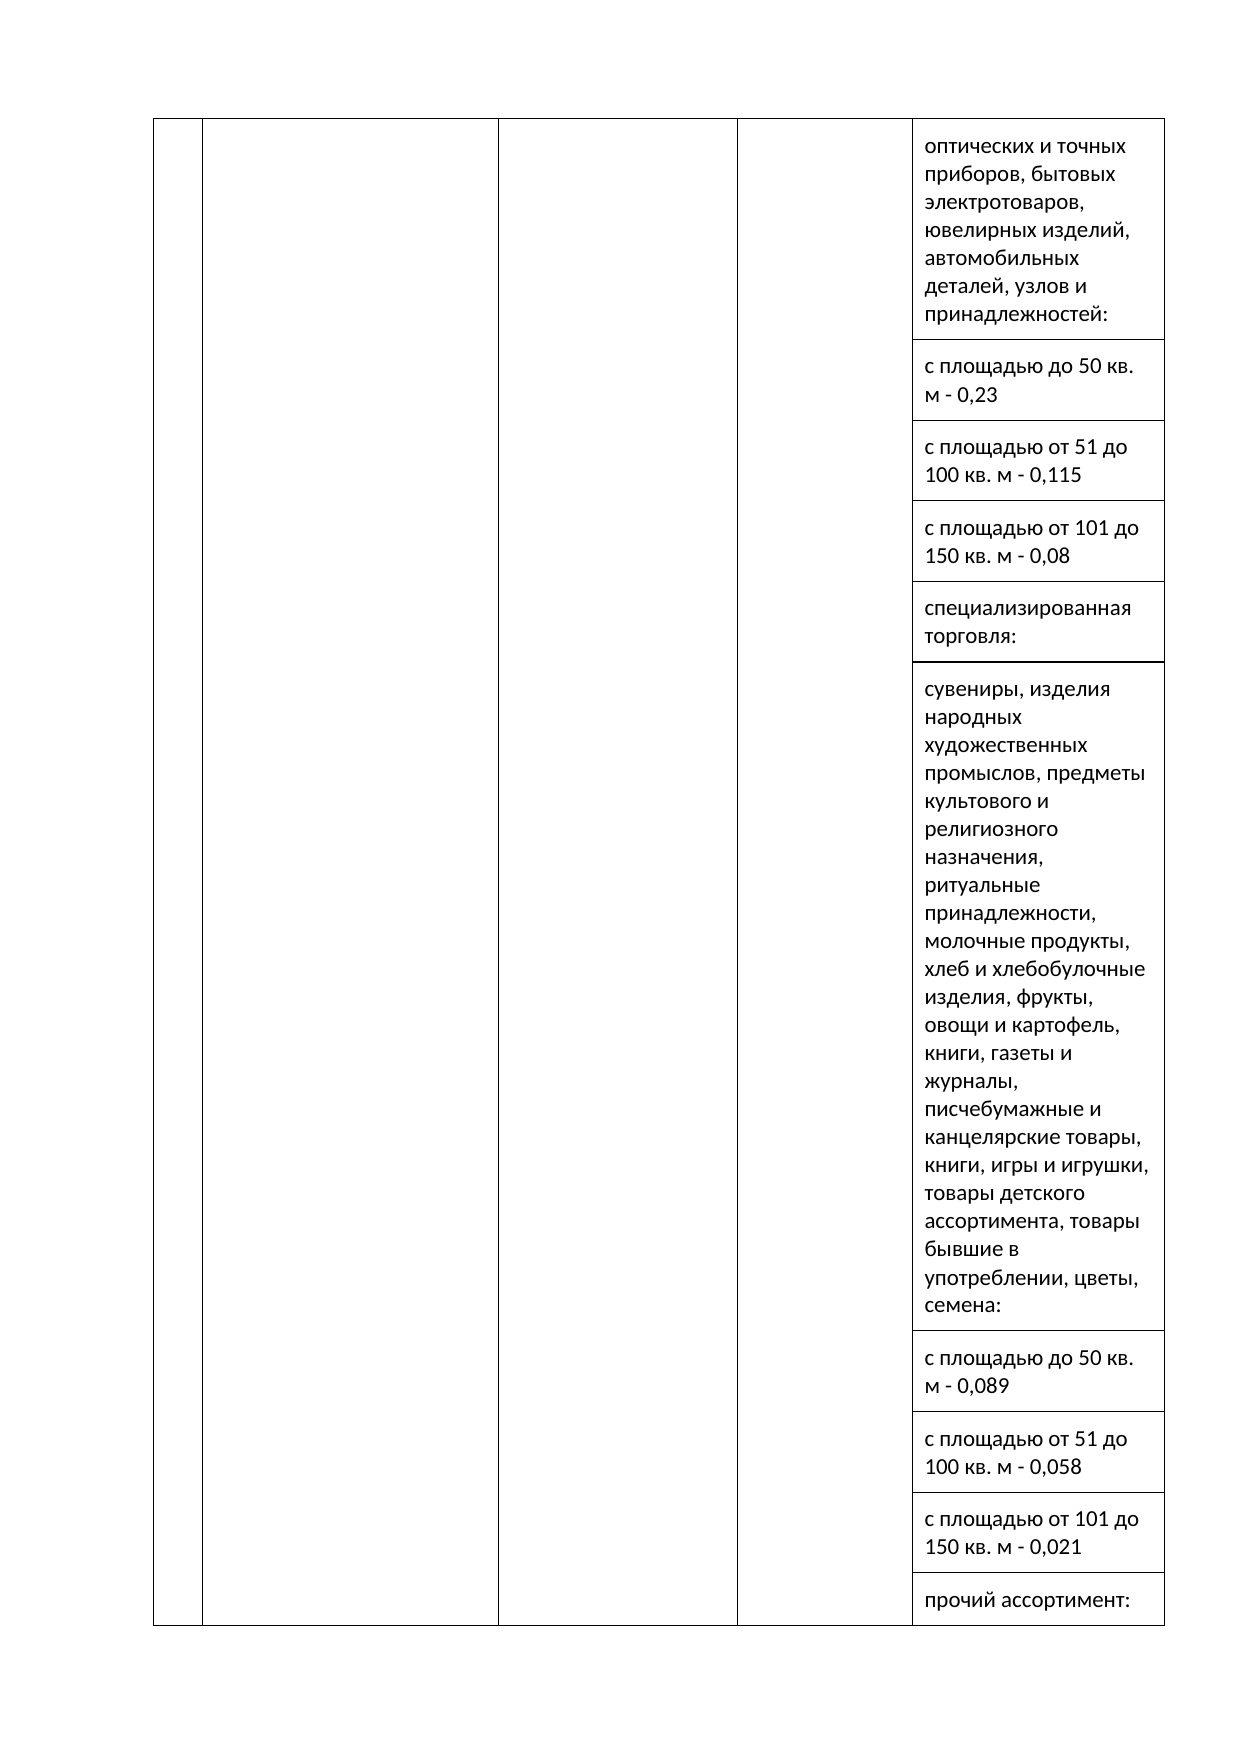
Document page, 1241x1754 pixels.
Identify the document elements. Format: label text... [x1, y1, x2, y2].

table_cell с площадью от 51 до 100 кв. м - 0,058 [913, 1412, 1164, 1492]
table_cell с площадью от 51 до 100 кв. м - 0,115 [913, 421, 1164, 500]
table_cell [913, 119, 1164, 339]
table_cell с площадью до 50 кв. м - 0,23 [913, 340, 1164, 419]
table_cell сувениры, изделия народных художественных промыслов, предметы культового и религиозного назначения, ритуальные принадлежности, молочные продукты, хлеб и хлебобулочные изделия, фрукты, овощи и картофель, книги, газеты и журналы, писчебумажные и канцелярские товары, книги, игры и игрушки, товары детского ассортимента, товары бывшие в употреблении, цветы, семена: [913, 663, 1164, 1330]
table_cell специализированная торговля: [913, 582, 1164, 661]
table_cell прочий ассортимент: [913, 1573, 1164, 1625]
table_cell с площадью от 101 до 150 кв. м - 0,08 [913, 501, 1164, 581]
table_cell с площадью до 50 кв. м - 0,089 [913, 1331, 1164, 1411]
table_cell с площадью от 101 до 150 кв. м - 0,021 [913, 1493, 1164, 1572]
